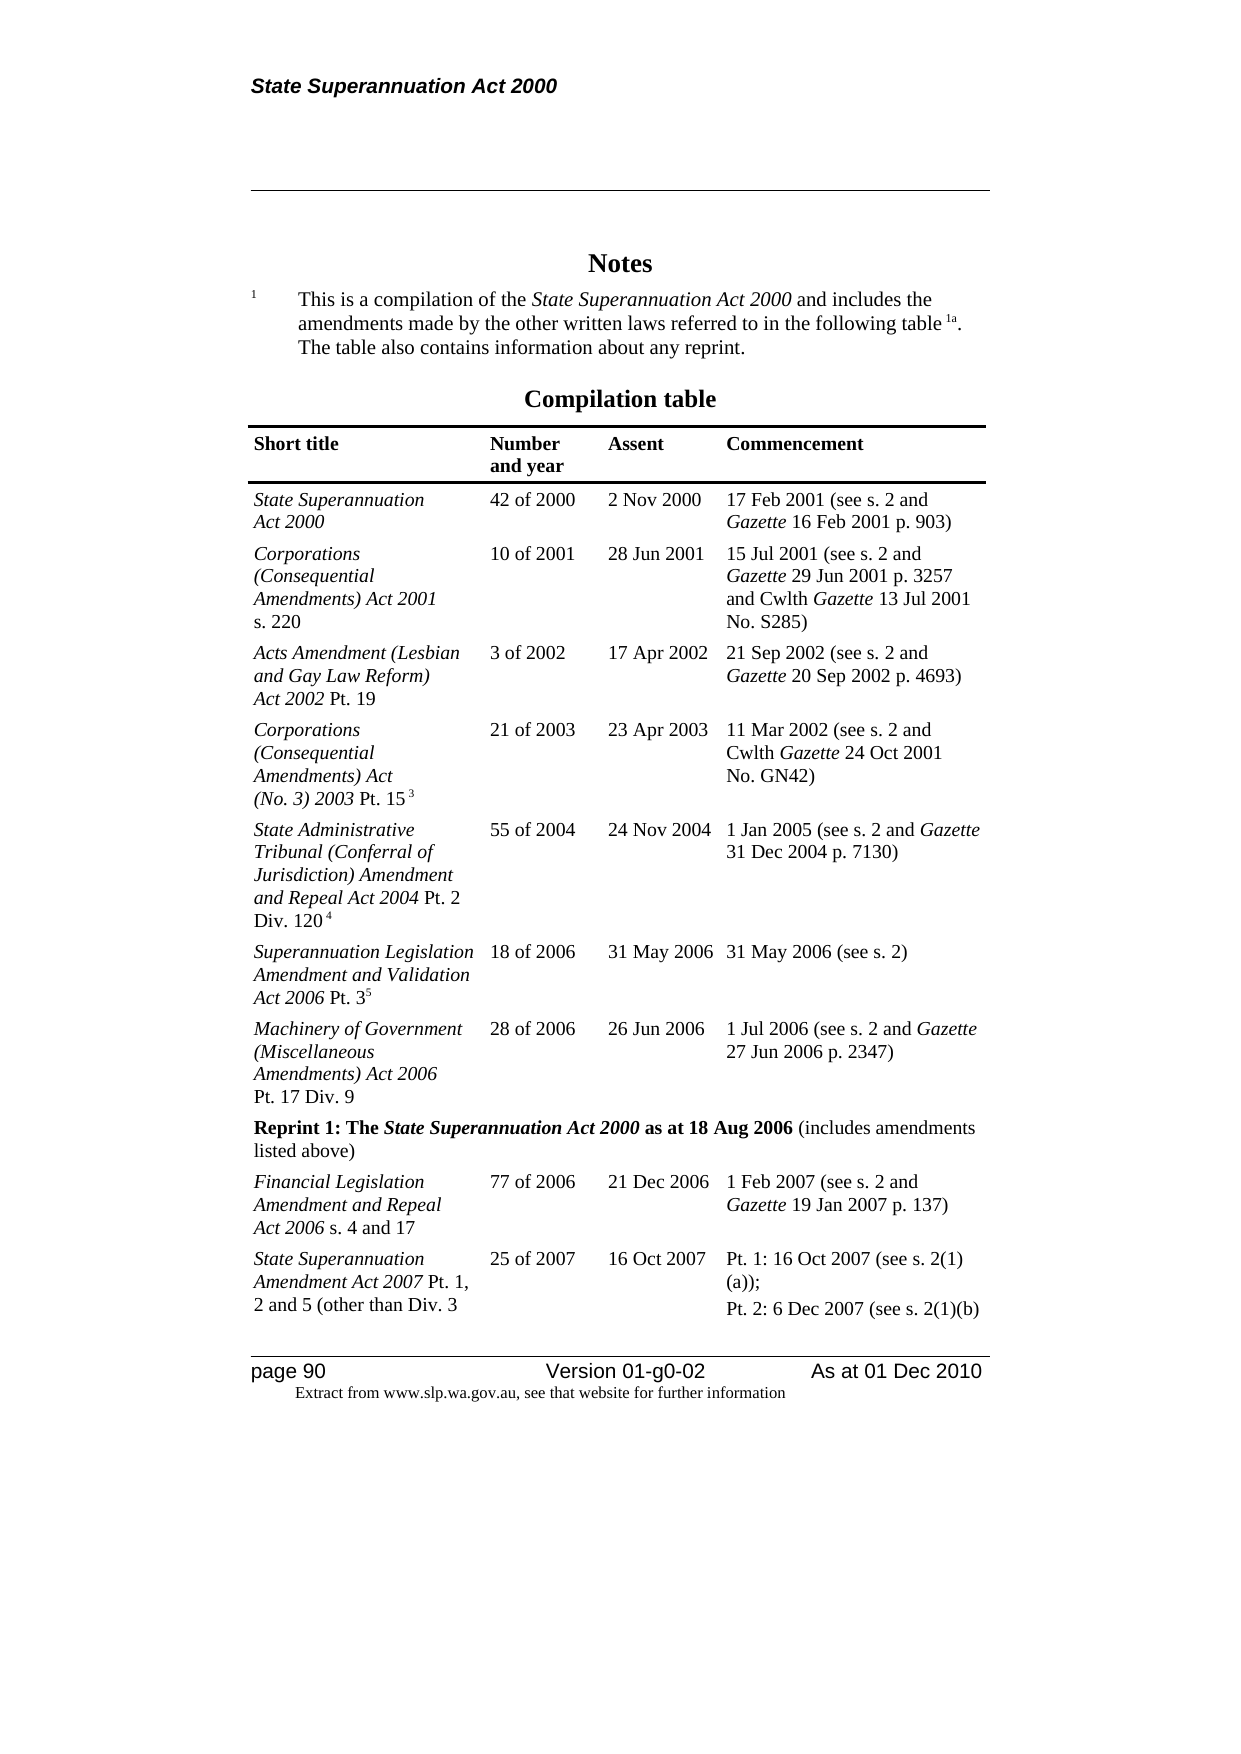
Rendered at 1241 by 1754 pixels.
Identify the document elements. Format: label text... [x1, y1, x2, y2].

table_header Short title [248, 428, 484, 481]
table_cell 15 Jul 2001 (see s. 2 and Gazette 29 Jun 2001 p. 3257 and Cwlth Gazette 13 Jul 2001 No. S285) [720, 538, 986, 637]
table_cell Reprint 1: The State Superannuation Act 2000 as at 18 Aug 2006 (includes amendments listed above) [248, 1112, 986, 1166]
table_cell Machinery of Government (Miscellaneous Amendments) Act 2006 Pt. 17 Div. 9 [248, 1013, 484, 1112]
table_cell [248, 1243, 484, 1320]
table_cell 21 Sep 2002 (see s. 2 and Gazette 20 Sep 2002 p. 4693) [720, 637, 986, 714]
table_cell 17 Apr 2002 [602, 637, 720, 714]
table_cell 3 of 2002 [484, 637, 602, 714]
table_cell 11 Mar 2002 (see s. 2 and Cwlth Gazette 24 Oct 2001 No. GN42) [720, 714, 986, 813]
table_cell 21 Dec 2006 [602, 1166, 720, 1243]
table_cell 31 May 2006 (see s. 2) [720, 936, 986, 1013]
subtitle Notes [251, 247, 990, 279]
text 1 This is a compilation of the State Superannuation Act 2000 and includes the amendments made by the other written laws referred to in the following table 1a. The table also contains information about any reprint. [251, 287, 990, 359]
table_cell 1 Jul 2006 (see s. 2 and Gazette 27 Jun 2006 p. 2347) [720, 1013, 986, 1112]
table_cell 77 of 2006 [484, 1166, 602, 1243]
subtitle Compilation table [251, 384, 990, 413]
table_cell 26 Jun 2006 [602, 1013, 720, 1112]
table_header Commencement [720, 428, 986, 481]
table_cell 18 of 2006 [484, 936, 602, 1013]
table_cell 28 of 2006 [484, 1013, 602, 1112]
table_cell 55 of 2004 [484, 814, 602, 936]
table_cell 25 of 2007 [484, 1243, 602, 1320]
table_header Assent [602, 428, 720, 481]
table_cell State Superannuation Act 2000 [248, 484, 484, 537]
table_cell 28 Jun 2001 [602, 538, 720, 637]
table_cell 24 Nov 2004 [602, 814, 720, 936]
table_cell 1 Feb 2007 (see s. 2 and Gazette 19 Jan 2007 p. 137) [720, 1166, 986, 1243]
table_cell Financial Legislation Amendment and Repeal Act 2006 s. 4 and 17 [248, 1166, 484, 1243]
table_header Number and year [484, 428, 602, 481]
table_cell Superannuation Legislation Amendment and Validation Act 2006 Pt. 35 [248, 936, 484, 1013]
table_cell State Administrative Tribunal (Conferral of Jurisdiction) Amendment and Repeal Act 2004 Pt. 2 Div. 120 4 [248, 814, 484, 936]
table_cell 2 Nov 2000 [602, 484, 720, 537]
table_cell 17 Feb 2001 (see s. 2 and Gazette 16 Feb 2001 p. 903) [720, 484, 986, 537]
table_cell Acts Amendment (Lesbian and Gay Law Reform) Act 2002 Pt. 19 [248, 637, 484, 714]
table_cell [720, 1243, 986, 1320]
table_cell 23 Apr 2003 [602, 714, 720, 813]
table_cell Corporations (Consequential Amendments) Act (No. 3) 2003 Pt. 15 3 [248, 714, 484, 813]
table_cell 16 Oct 2007 [602, 1243, 720, 1320]
table_cell 31 May 2006 [602, 936, 720, 1013]
table_cell 21 of 2003 [484, 714, 602, 813]
table_cell 10 of 2001 [484, 538, 602, 637]
table_cell 1 Jan 2005 (see s. 2 and Gazette 31 Dec 2004 p. 7130) [720, 814, 986, 936]
table_cell 42 of 2000 [484, 484, 602, 537]
table_cell Corporations (Consequential Amendments) Act 2001 s. 220 [248, 538, 484, 637]
